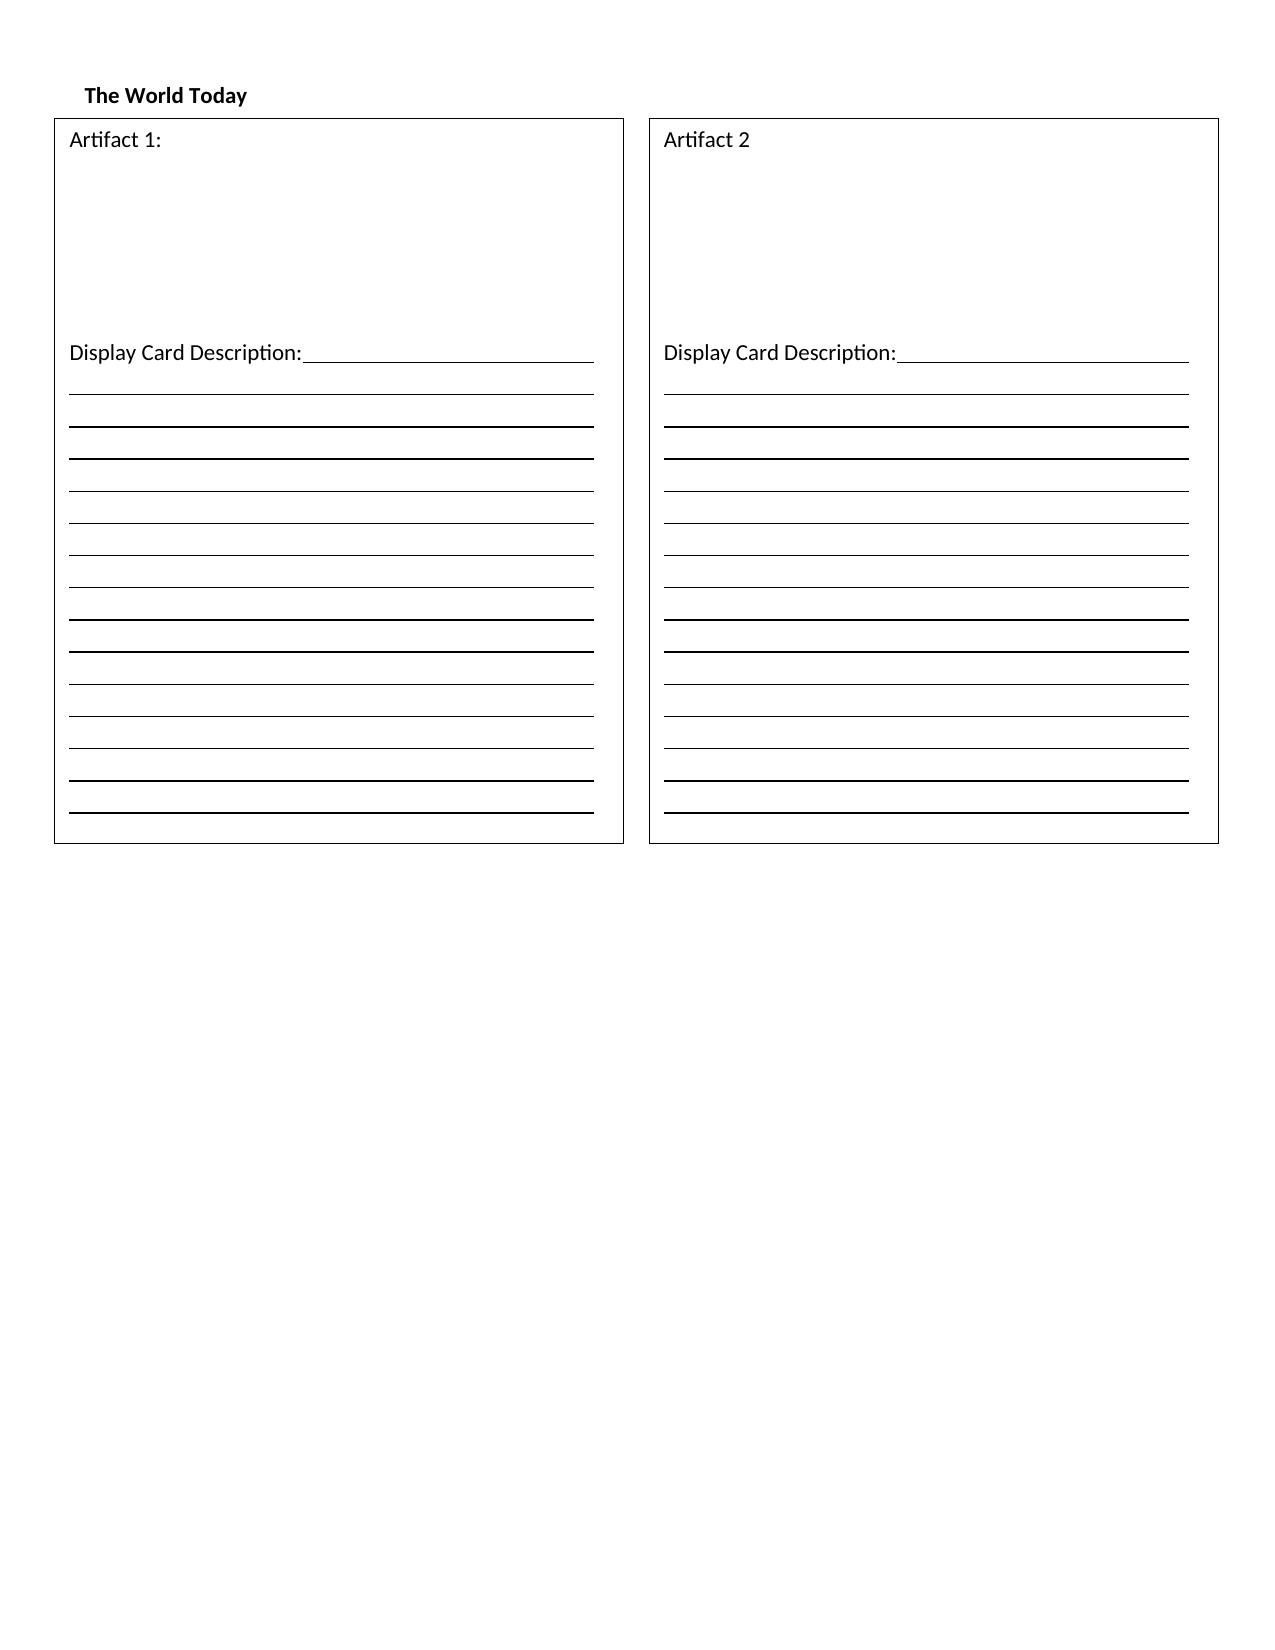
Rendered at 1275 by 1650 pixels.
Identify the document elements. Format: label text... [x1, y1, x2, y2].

text The World Today [84, 81, 1209, 109]
